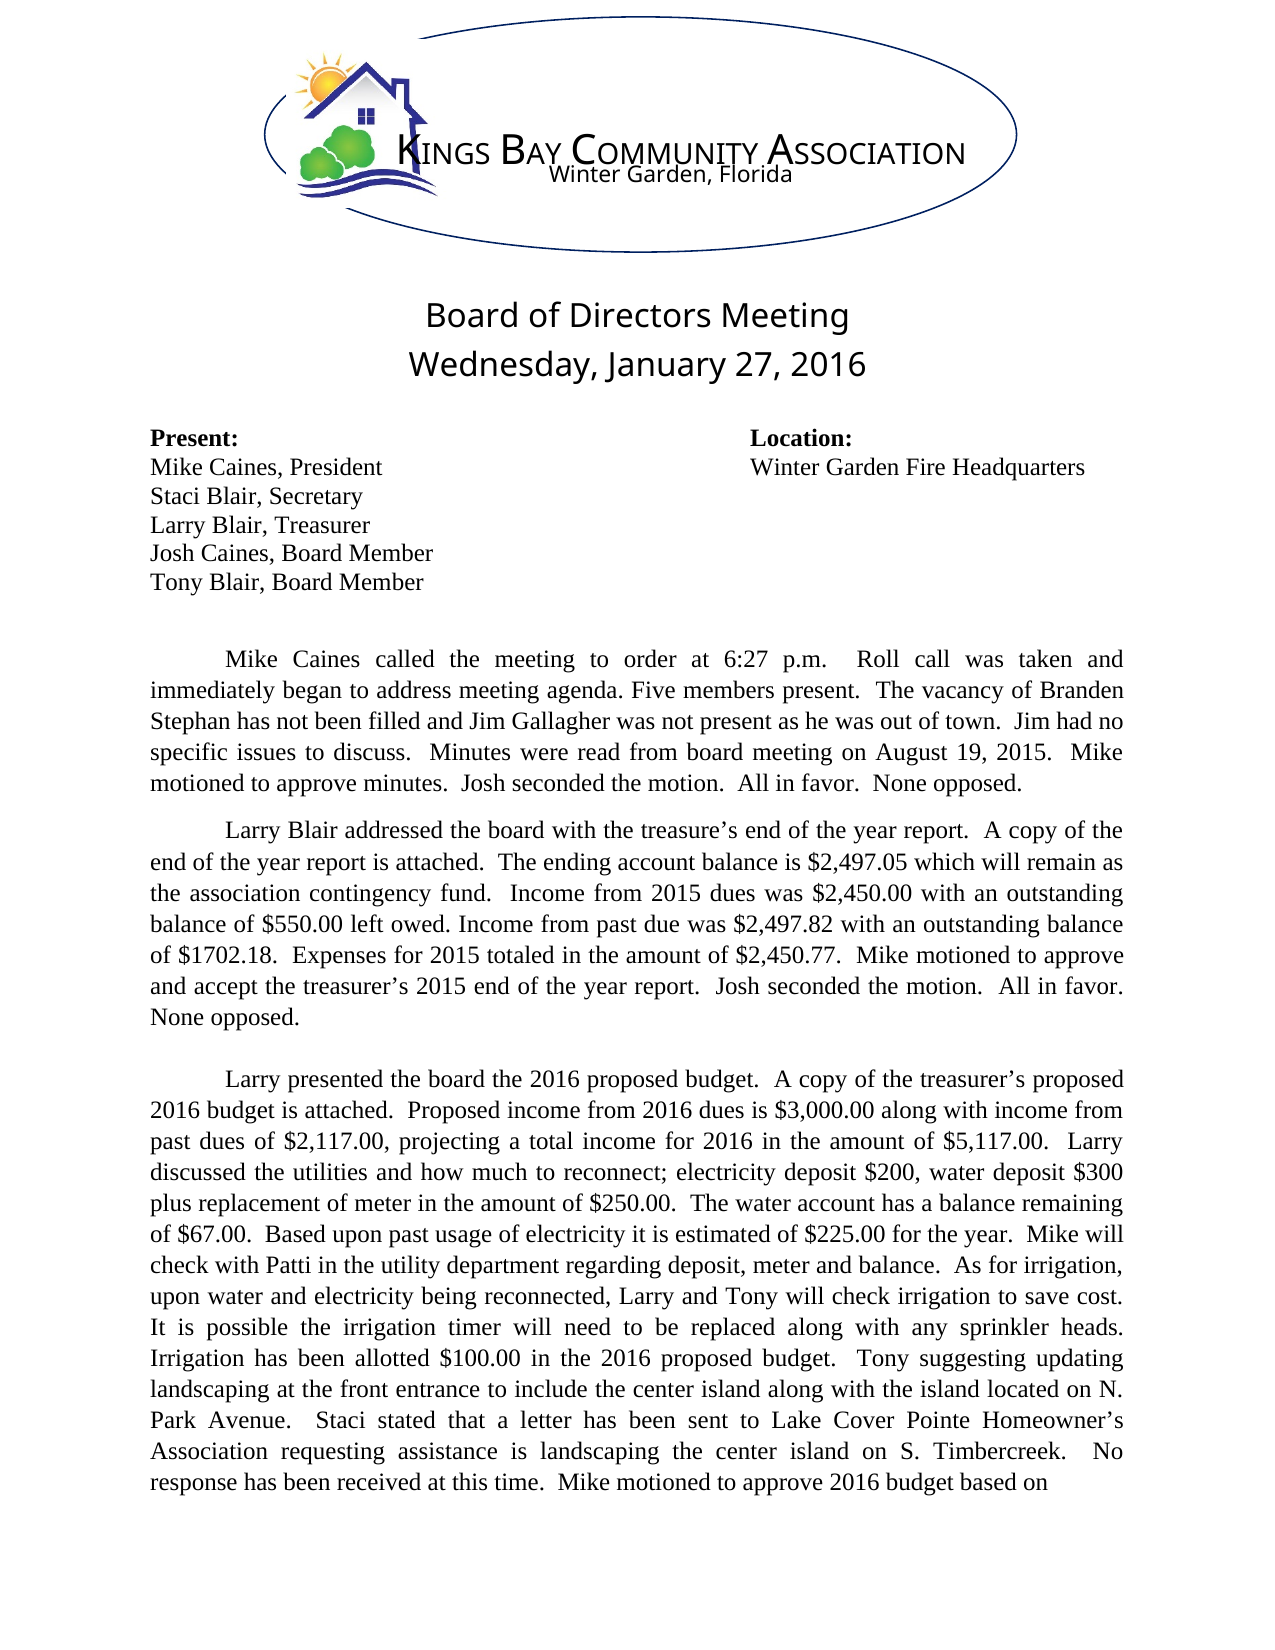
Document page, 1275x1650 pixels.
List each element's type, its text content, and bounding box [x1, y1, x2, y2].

text Larry Blair addressed the board with the treasure’s end of the year report. A copy of the end of the year report is attached. The ending account balance is $2,497.05 which will remain as the association contingency fund. Income from 2015 dues was $2,450.00 with an outstanding balance of $550.00 left owed. Income from past due was $2,497.82 with an outstanding balance of $1702.18. Expenses for 2015 totaled in the amount of $2,450.77. Mike motioned to approve and accept the treasurer’s 2015 end of the year report. Josh seconded the motion. All in favor. None opposed. [150, 816, 1125, 1031]
text Wednesday, January 27, 2016 [150, 341, 1125, 386]
text Present: Location: [150, 423, 1125, 452]
text Board of Directors Meeting [150, 292, 1125, 337]
picture [286, 39, 447, 208]
text Mike Caines, President Winter Garden Fire Headquarters [150, 452, 1125, 481]
text Josh Caines, Board Member [150, 538, 1125, 567]
text Staci Blair, Secretary [150, 481, 1125, 510]
text Mike Caines called the meeting to order at 6:27 p.m. Roll call was taken and immediately began to address meeting agenda. Five members present. The vacancy of Branden Stephan has not been filled and Jim Gallagher was not present as he was out of town. Jim had no specific issues to discuss. Minutes were read from board meeting on August 19, 2015. Mike motioned to approve minutes. Josh seconded the motion. All in favor. None opposed. [150, 644, 1125, 797]
text Larry presented the board the 2016 proposed budget. A copy of the treasurer’s proposed 2016 budget is attached. Proposed income from 2016 dues is $3,000.00 along with income from past dues of $2,117.00, projecting a total income for 2016 in the amount of $5,117.00. Larry discussed the utilities and how much to reconnect; electricity deposit $200, water deposit $300 plus replacement of meter in the amount of $250.00. The water account has a balance remaining of $67.00. Based upon past usage of electricity it is estimated of $225.00 for the year. Mike will check with Patti in the utility department regarding deposit, meter and balance. As for irrigation, upon water and electricity being reconnected, Larry and Tony will check irrigation to save cost. It is possible the irrigation timer will need to be replaced along with any sprinkler heads. Irrigation has been allotted $100.00 in the 2016 proposed budget. Tony suggesting updating landscaping at the front entrance to include the center island along with the island located on N. Park Avenue. Staci stated that a letter has been sent to Lake Cover Pointe Homeowner’s Association requesting assistance is landscaping the center island on S. Timbercreek. No response has been received at this time. Mike motioned to approve 2016 budget based on [150, 1064, 1125, 1496]
text Tony Blair, Board Member [150, 567, 1125, 596]
text Larry Blair, Treasurer [150, 510, 1125, 538]
